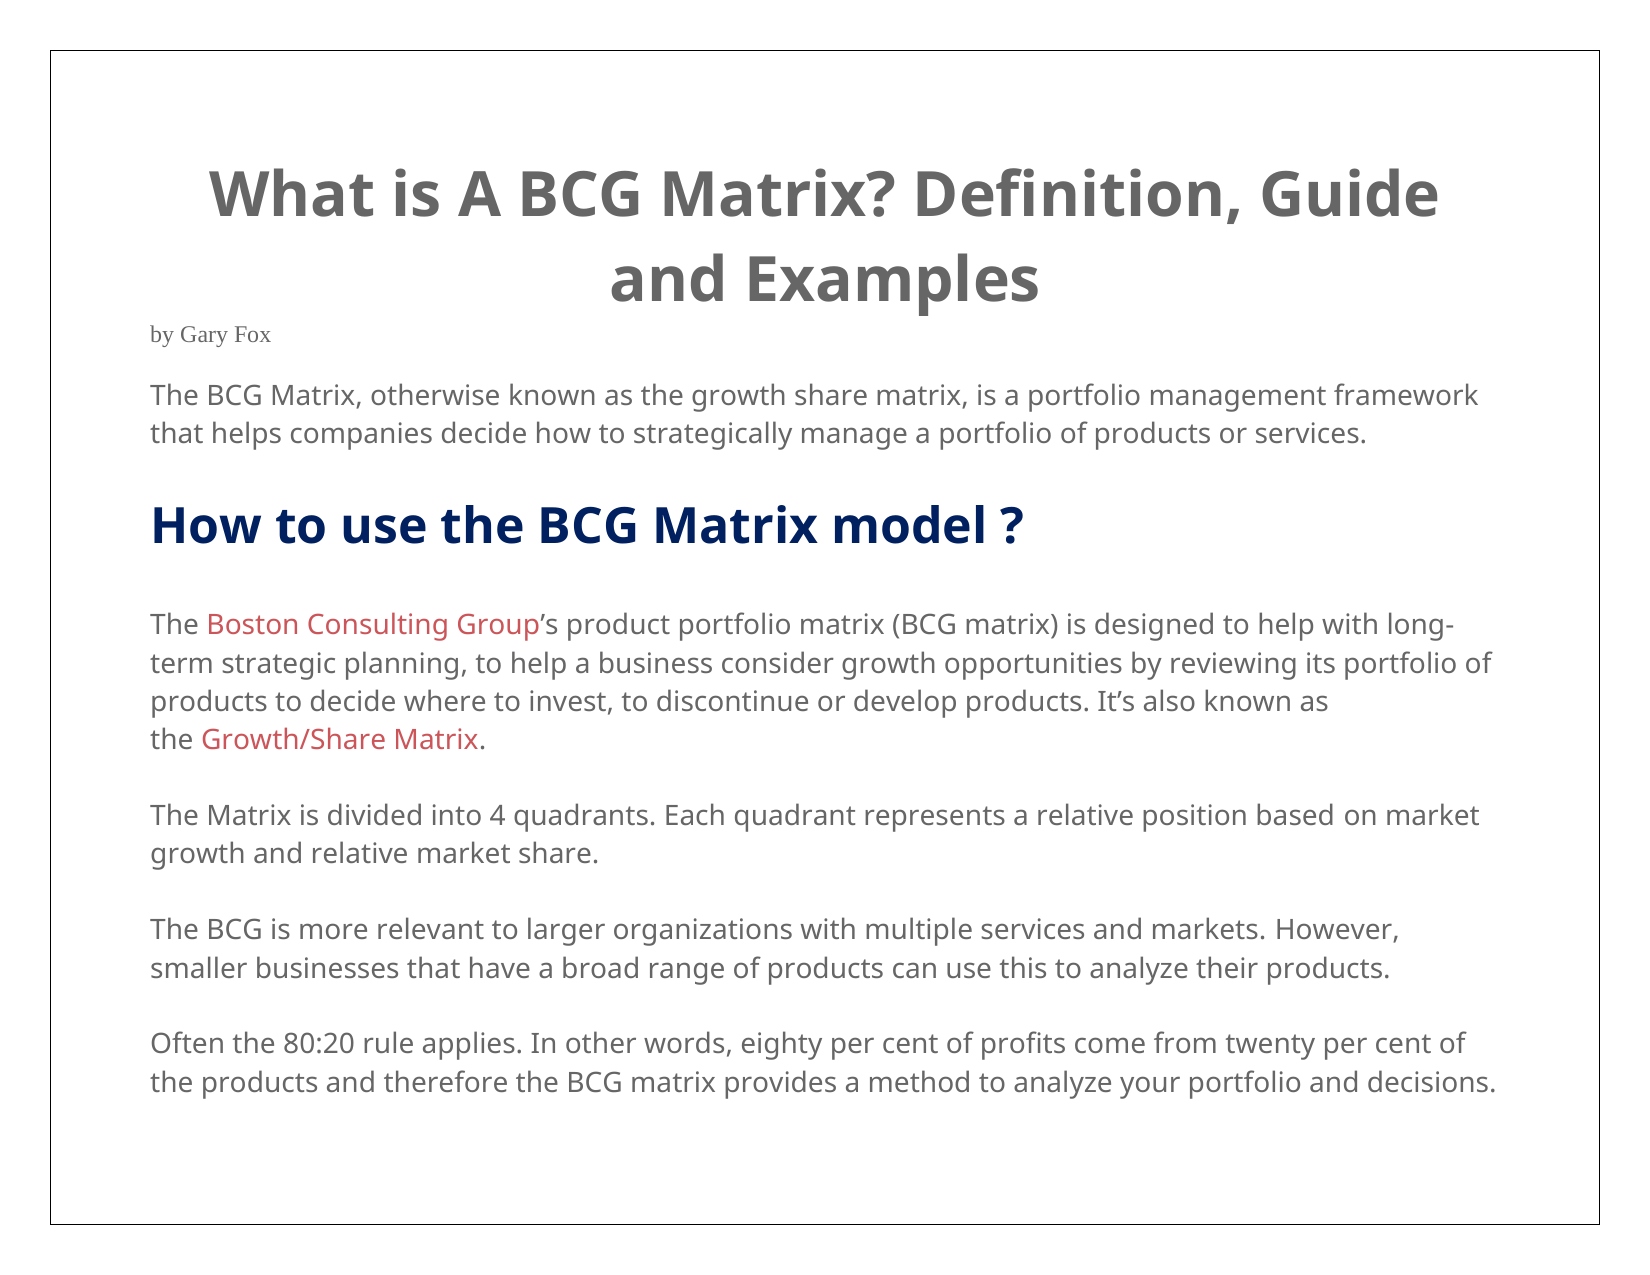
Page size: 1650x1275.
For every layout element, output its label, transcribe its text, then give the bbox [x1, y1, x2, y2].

text Often the 80:20 rule applies. In other words, eighty per cent of profits come from twenty per cent of the products and therefore the BCG matrix provides a method to analyze your portfolio and decisions. [150, 1024, 1500, 1100]
text What is A BCG Matrix? Definition, Guide and Examples [150, 150, 1500, 320]
text How to use the BCG Matrix model ? [150, 489, 1500, 558]
text by Gary Fox [150, 320, 1500, 348]
text The BCG is more relevant to larger organizations with multiple services and markets. However, smaller businesses that have a broad range of products can use this to analyze their products. [150, 909, 1500, 986]
text The Matrix is divided into 4 quadrants. Each quadrant represents a relative position based on market growth and relative market share. [150, 795, 1500, 872]
text The BCG Matrix, otherwise known as the growth share matrix, is a portfolio management framework that helps companies decide how to strategically manage a portfolio of products or services. [150, 375, 1500, 452]
text The Boston Consulting Group’s product portfolio matrix (BCG matrix) is designed to help with long-term strategic planning, to help a business consider growth opportunities by reviewing its portfolio of products to decide where to invest, to discontinue or develop products. It’s also known as the Growth/Share Matrix. [150, 604, 1500, 758]
